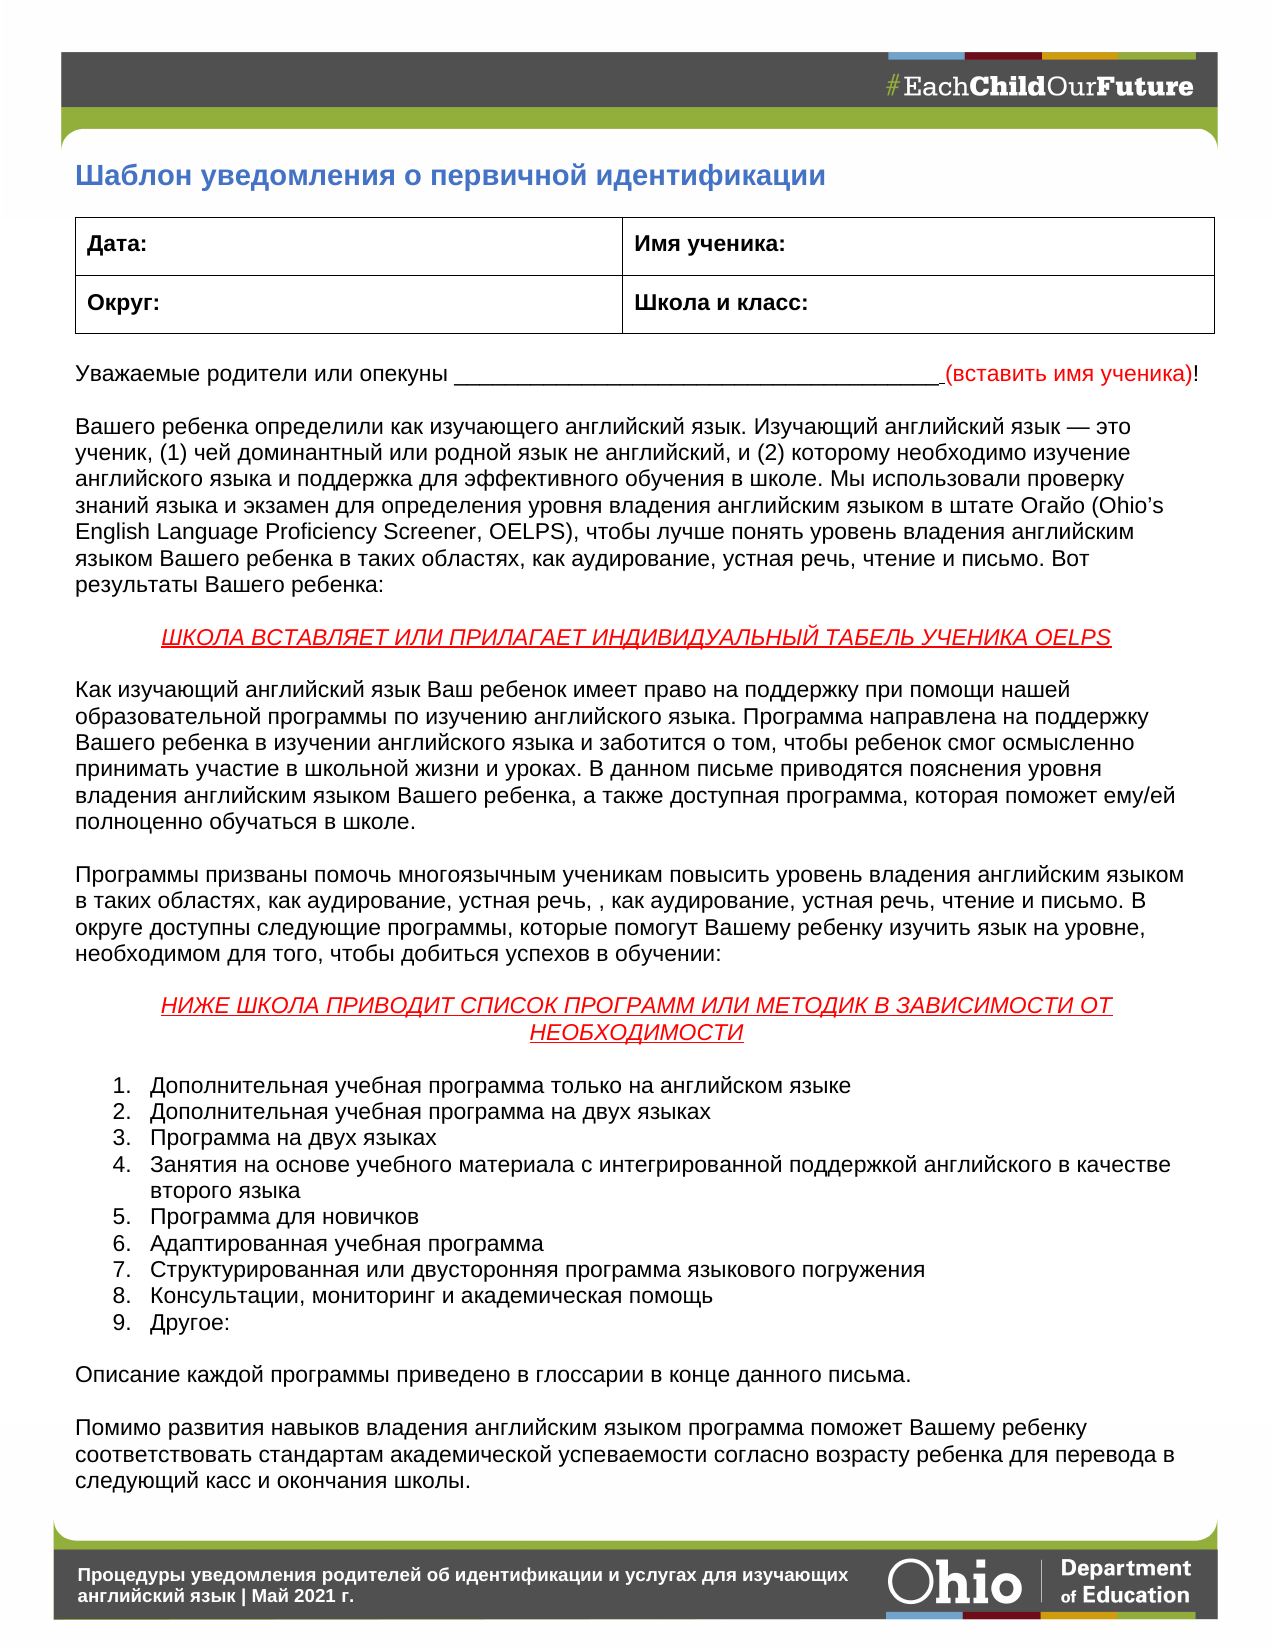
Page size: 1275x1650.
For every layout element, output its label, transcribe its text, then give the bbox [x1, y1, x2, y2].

list Программа для новичков [112, 1203, 1200, 1230]
text Программы призваны помочь многоязычным ученикам повысить уровень владения английским языком в таких областях, как аудирование, устная речь, , как аудирование, устная речь, чтение и письмо. В округе доступны следующие программы, которые помогут Вашему ребенку изучить язык на уровне, необходимом для того, чтобы добиться успехов в обучении: [75, 861, 1200, 966]
table_cell Округ: [76, 276, 622, 333]
text Вашего ребенка определили как изучающего английский язык. Изучающий английский язык — это ученик, (1) чей доминантный или родной язык не английский, и (2) которому необходимо изучение английского языка и поддержка для эффективного обучения в школе. Мы использовали проверку знаний языка и экзамен для определения уровня владения английским языком в штате Огайо (Ohio’s English Language Proficiency Screener, OELPS), чтобы лучше понять уровень владения английским языком Вашего ребенка в таких областях, как аудирование, устная речь, чтение и письмо. Вот результаты Вашего ребенка: [75, 413, 1200, 597]
table_cell Школа и класс: [623, 276, 1214, 333]
picture [2, 0, 1272, 219]
list Занятия на основе учебного материала с интегрированной поддержкой английского в качестве второго языка [112, 1151, 1200, 1203]
list Консультации, мониторинг и академическая помощь [112, 1282, 1200, 1309]
list Другое: [112, 1309, 1200, 1335]
text Уважаемые родители или опекуны ______________________________________ (вставить имя ученика)! [75, 360, 1200, 386]
text Как изучающий английский язык Ваш ребенок имеет право на поддержку при помощи нашей образовательной программы по изучению английского языка. Программа направлена на поддержку Вашего ребенка в изучении английского языка и заботится о том, чтобы ребенок смог осмысленно принимать участие в школьной жизни и уроках. В данном письме приводятся пояснения уровня владения английским языком Вашего ребенка, а также доступная программа, которая поможет ему/ей полноценно обучаться в школе. [75, 676, 1200, 834]
text НИЖЕ ШКОЛА ПРИВОДИТ СПИСОК ПРОГРАММ ИЛИ МЕТОДИК В ЗАВИСИМОСТИ ОТ НЕОБХОДИМОСТИ [75, 966, 1200, 1045]
list Программа на двух языках [112, 1124, 1200, 1151]
list Структурированная или двусторонняя программа языкового погружения [112, 1256, 1200, 1282]
text Описание каждой программы приведено в глоссарии в конце данного письма. [75, 1361, 1200, 1388]
text ШКОЛА ВСТАВЛЯЕТ ИЛИ ПРИЛАГАЕТ ИНДИВИДУАЛЬНЫЙ ТАБЕЛЬ УЧЕНИКА OELPS [75, 597, 1200, 650]
table_header Дата: [76, 218, 622, 275]
picture [0, 1424, 1272, 1647]
list Дополнительная учебная программа только на английском языке [112, 1072, 1200, 1098]
text Шаблон уведомления о первичной идентификации [75, 158, 1200, 192]
text Помимо развития навыков владения английским языком программа поможет Вашему ребенку соответствовать стандартам академической успеваемости согласно возрасту ребенка для перевода в следующий касс и окончания школы. [75, 1414, 1200, 1493]
table_header Имя ученика: [623, 218, 1214, 275]
list Дополнительная учебная программа на двух языках [112, 1098, 1200, 1124]
list Адаптированная учебная программа [112, 1230, 1200, 1256]
